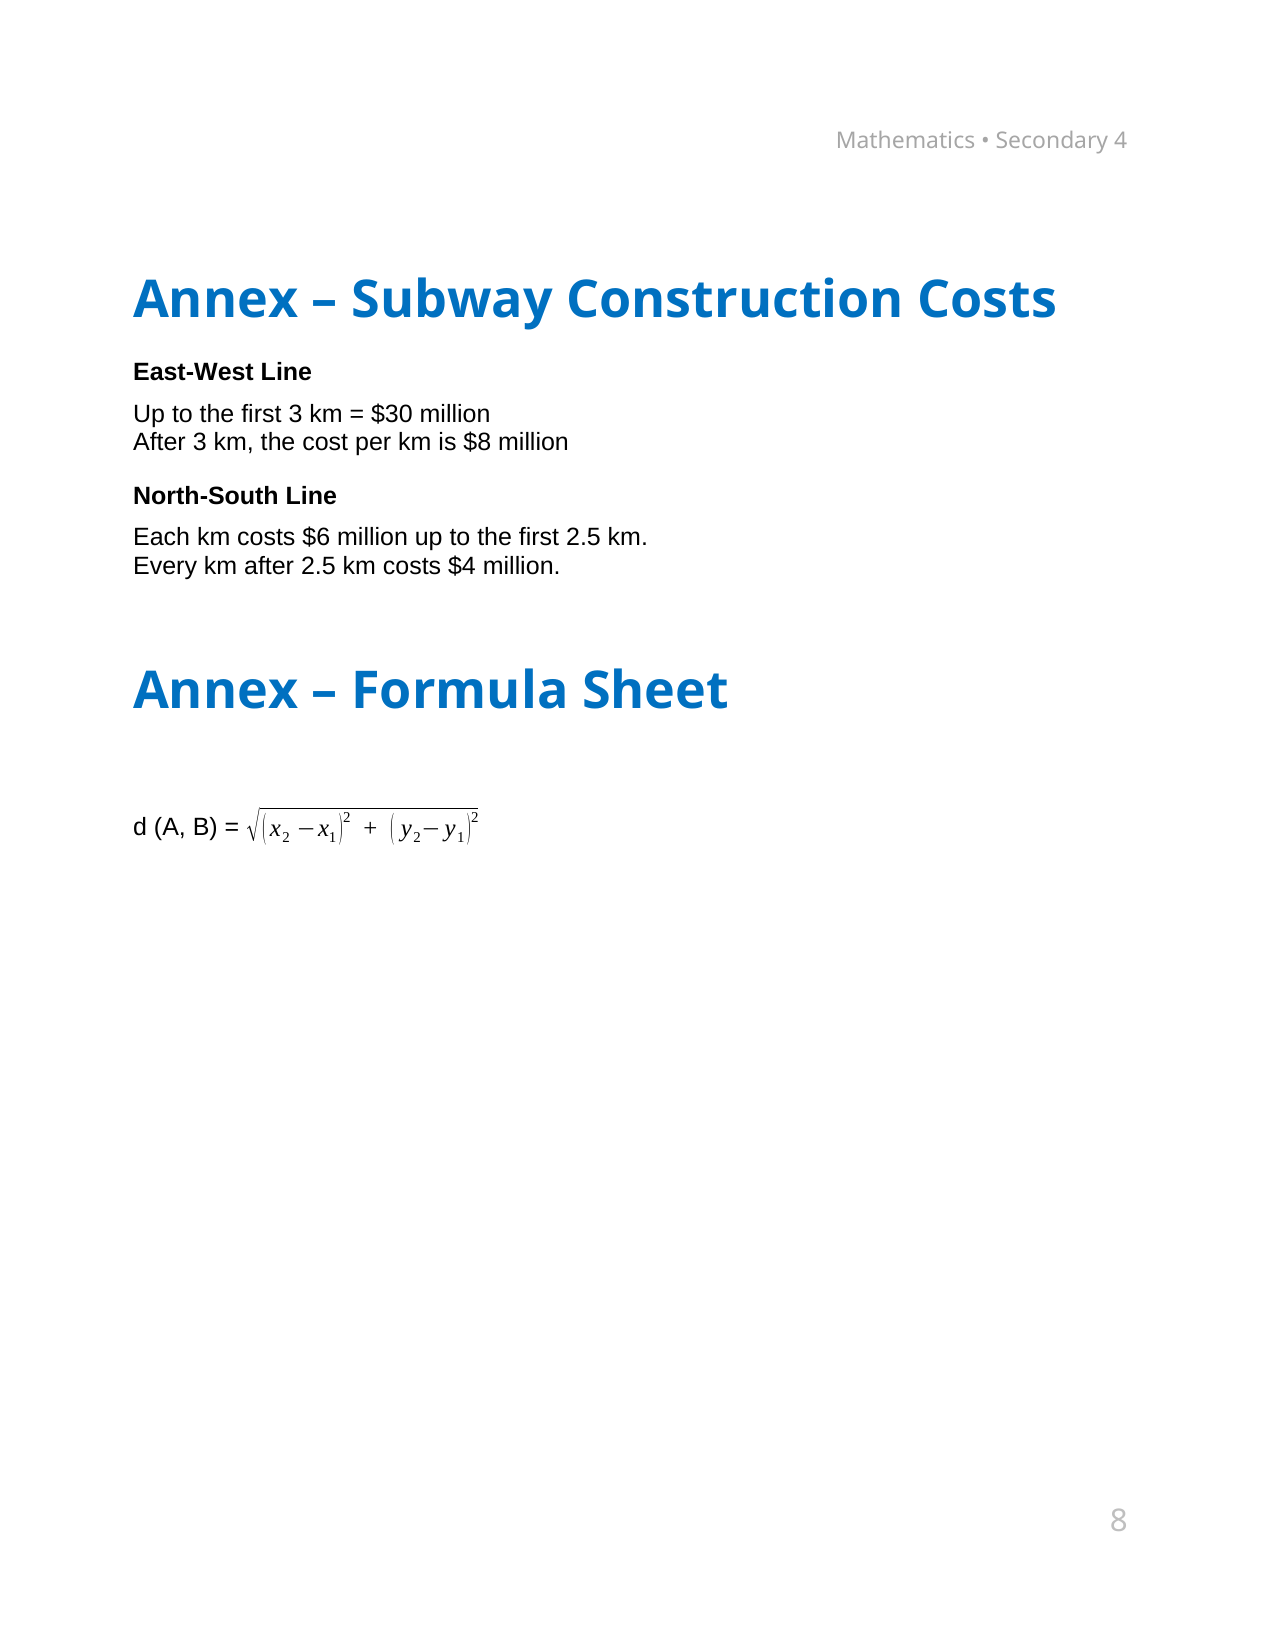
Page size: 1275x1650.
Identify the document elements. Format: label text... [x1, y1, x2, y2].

text North-South Line [133, 481, 1127, 510]
text Annex – Formula Sheet [133, 652, 1127, 723]
text East-West Line [133, 357, 1127, 386]
text d (A, B) = [133, 807, 1127, 847]
text Up to the first 3 km = $30 million After 3 km, the cost per km is $8 million [133, 398, 1127, 456]
text Annex – Subway Construction Costs [133, 261, 1127, 332]
text Each km costs $6 million up to the first 2.5 km. Every km after 2.5 km costs $4 million. [133, 522, 1127, 580]
